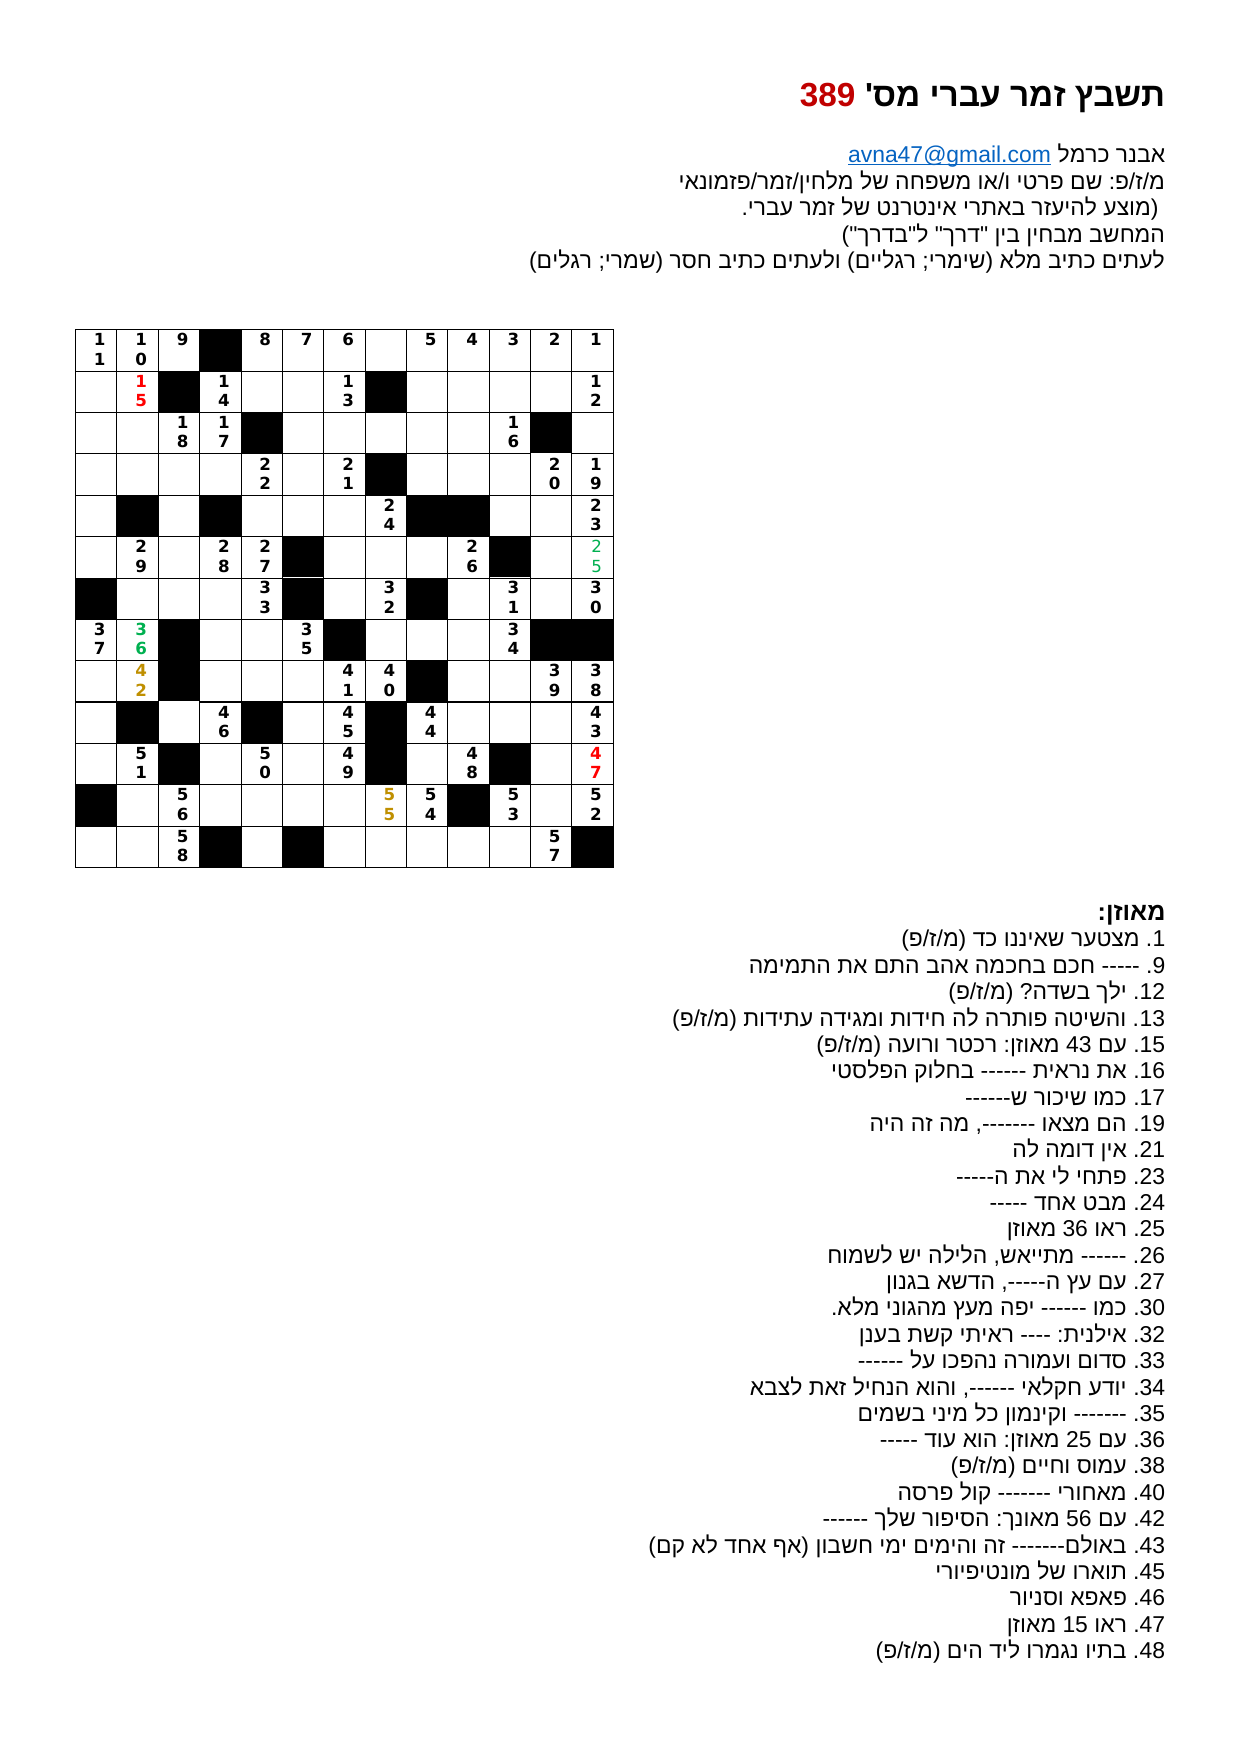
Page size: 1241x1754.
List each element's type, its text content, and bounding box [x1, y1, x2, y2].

table_cell 45 [324, 703, 365, 743]
table_header 11 [76, 330, 116, 371]
table_cell [407, 620, 447, 660]
table_header 8 [242, 330, 282, 371]
table_cell [76, 413, 116, 453]
table_cell [490, 537, 530, 577]
table_cell [159, 537, 199, 577]
table_cell 22 [242, 454, 282, 495]
table_cell 55 [366, 785, 406, 826]
table_header 9 [159, 330, 199, 371]
text 35. ------- וקינמון כל מיני בשמים [75, 1400, 1165, 1426]
table_cell [490, 827, 530, 867]
table_cell 46 [200, 703, 241, 743]
table_cell [200, 620, 241, 660]
table_cell [76, 454, 116, 495]
table_cell [76, 661, 116, 701]
table_cell [366, 454, 406, 495]
table_cell [531, 744, 571, 784]
table_cell [283, 496, 323, 536]
table_cell 44 [407, 703, 447, 743]
text 25. ראו 36 מאוזן [75, 1215, 1165, 1242]
table_cell [283, 579, 323, 619]
text 46. פאפא וסניור [75, 1584, 1165, 1611]
table_cell 49 [324, 744, 365, 784]
table_cell 30 [572, 579, 613, 619]
table_cell [159, 620, 199, 660]
table_cell 13 [324, 372, 365, 412]
table_header 1 [572, 330, 613, 371]
table_cell 51 [117, 744, 158, 784]
table_header 2 [531, 330, 571, 371]
table_cell [407, 744, 447, 784]
table_cell [407, 537, 447, 577]
table_header 10 [117, 330, 158, 371]
table_cell [117, 785, 158, 826]
table_cell 43 [572, 703, 613, 743]
table_cell 18 [159, 413, 199, 453]
table_cell [117, 496, 158, 536]
table_cell 28 [200, 537, 241, 577]
table_cell [448, 413, 489, 453]
table_cell 26 [448, 537, 489, 577]
table_cell [76, 537, 116, 577]
table_cell [531, 537, 571, 577]
table_cell 20 [531, 453, 571, 495]
text 19. הם מצאו -------, מה זה היה [75, 1110, 1165, 1136]
table_cell [242, 785, 282, 826]
table_cell [283, 744, 323, 784]
table_cell 27 [242, 537, 282, 577]
table_header 6 [324, 330, 365, 371]
table_cell 36 [117, 620, 158, 660]
table_cell 53 [490, 785, 530, 826]
table_header [366, 330, 406, 371]
text 40. מאחורי ------- קול פרסה [75, 1479, 1165, 1505]
text 21. אין דומה לה [75, 1136, 1165, 1163]
table_cell [200, 661, 241, 701]
text 30. כמו ------ יפה מעץ מהגוני מלא. [75, 1294, 1165, 1321]
table_cell [490, 496, 530, 536]
table_cell 15 [117, 372, 158, 412]
text 34. יודע חקלאי ------, והוא הנחיל זאת לצבא [75, 1373, 1165, 1400]
table_cell [448, 372, 489, 412]
table_cell 38 [572, 661, 613, 701]
text 38. עמוס וחיים (מ/ז/פ) [75, 1452, 1165, 1479]
table_cell 25 [572, 537, 613, 577]
table_cell [366, 703, 406, 743]
text 9. ----- חכם בחכמה אהב התם את התמימה [75, 952, 1165, 978]
table_cell [366, 827, 406, 867]
table_cell 37 [76, 620, 116, 660]
table_cell 50 [242, 744, 282, 784]
table_cell 56 [159, 785, 199, 826]
table_cell 40 [366, 661, 406, 701]
table_cell [324, 620, 365, 660]
table_cell 58 [159, 827, 199, 867]
text מ/ז/פ: שם פרטי ו/או משפחה של מלחין/זמר/פזמונאי [75, 168, 1165, 194]
table_cell 23 [572, 496, 613, 536]
table_cell [76, 579, 116, 619]
text (מוצע להיעזר באתרי אינטרנט של זמר עברי. [75, 194, 1165, 221]
table_cell [407, 372, 447, 412]
table_cell [117, 579, 158, 619]
table_cell [200, 579, 241, 619]
table_cell 34 [490, 620, 530, 660]
table_cell [490, 703, 530, 743]
table_cell 29 [117, 537, 158, 577]
table_cell [407, 827, 447, 867]
text 26. ------ מתייאש, הלילה יש לשמוח [75, 1242, 1165, 1268]
table_cell [448, 703, 489, 743]
text 47. ראו 15 מאוזן [75, 1611, 1165, 1637]
table_cell [572, 413, 613, 453]
table_cell [283, 661, 323, 701]
text מאוזן: [75, 897, 1165, 925]
table_cell [572, 827, 613, 867]
table_cell [242, 661, 282, 701]
table_cell [448, 827, 489, 867]
table_cell [366, 372, 406, 412]
table_cell [159, 454, 199, 495]
table_cell 52 [572, 785, 613, 826]
table_cell [366, 744, 406, 784]
table_cell [324, 785, 365, 826]
table_cell 14 [200, 372, 241, 412]
table_cell [242, 412, 282, 453]
text 33. סדום ועמורה נהפכו על ------ [75, 1347, 1165, 1373]
table_cell [448, 620, 489, 660]
table_cell 35 [283, 620, 323, 660]
table_header 3 [490, 330, 530, 371]
table_cell [490, 661, 530, 701]
table_cell [407, 413, 447, 453]
text 17. כמו שיכור ש------ [75, 1083, 1165, 1110]
table_cell [283, 537, 323, 577]
table_cell 54 [407, 785, 447, 826]
text 1. מצטער שאיננו כד (מ/ז/פ) [75, 925, 1165, 952]
table_cell 47 [572, 744, 613, 784]
table_cell 21 [324, 454, 365, 495]
table_cell 16 [490, 413, 530, 453]
table_cell 41 [324, 661, 365, 701]
text 48. בתיו נגמרו ליד הים (מ/ז/פ) [75, 1637, 1165, 1663]
text 32. אילנית: ---- ראיתי קשת בענן [75, 1321, 1165, 1347]
table_cell [76, 744, 116, 784]
table_cell [407, 661, 447, 701]
table_cell [324, 827, 365, 867]
table_cell 12 [572, 372, 613, 412]
text 42. עם 56 מאונך: הסיפור שלך ------ [75, 1505, 1165, 1532]
table_cell [531, 785, 571, 826]
table_cell [366, 620, 406, 660]
table_cell [324, 413, 365, 453]
text 36. עם 25 מאוזן: הוא עוד ----- [75, 1426, 1165, 1452]
table_cell [200, 496, 241, 536]
table_cell [324, 496, 365, 536]
table_cell [159, 661, 199, 701]
table_cell [531, 703, 571, 743]
table_cell [200, 827, 241, 867]
table_cell [159, 496, 199, 536]
table_header [200, 330, 241, 371]
table_cell 39 [531, 661, 571, 701]
table_cell [200, 454, 241, 495]
table_cell 48 [448, 744, 489, 784]
table_cell [324, 537, 365, 577]
table_cell [490, 454, 530, 495]
text 16. את נראית ------ בחלוק הפלסטי [75, 1057, 1165, 1083]
text 12. ילך בשדה? (מ/ז/פ) [75, 978, 1165, 1004]
table_cell [407, 579, 447, 619]
table_cell [242, 827, 282, 867]
table_cell [531, 496, 571, 536]
table_cell [283, 785, 323, 826]
table_cell [531, 413, 571, 453]
table_cell [448, 454, 489, 495]
table_cell [283, 372, 323, 412]
table_cell [76, 785, 116, 826]
table_cell 57 [531, 827, 571, 867]
table_cell [490, 372, 530, 412]
table_cell [117, 703, 158, 743]
table_cell [283, 827, 323, 867]
table_cell [117, 454, 158, 495]
table_cell [200, 785, 241, 826]
table_cell 19 [572, 454, 613, 495]
table_header 7 [283, 330, 323, 371]
table_cell 17 [200, 413, 241, 453]
table_cell [490, 744, 530, 784]
table_cell [366, 413, 406, 453]
text לעתים כתיב מלא (שימרי; רגליים) ולעתים כתיב חסר (שמרי; רגלים) [75, 247, 1165, 273]
table_cell 24 [366, 496, 406, 536]
table_cell 31 [490, 579, 530, 619]
table_cell [531, 620, 571, 660]
table_cell [117, 827, 158, 867]
text 27. עם עץ ה-----, הדשא בגנון [75, 1268, 1165, 1294]
table_cell [448, 661, 489, 701]
text המחשב מבחין בין "דרך" ל"בדרך") [75, 221, 1165, 247]
table_cell [76, 703, 116, 743]
table_header 4 [448, 330, 489, 371]
table_cell 32 [366, 579, 406, 619]
table_cell [283, 703, 323, 743]
text 23. פתחי לי את ה----- [75, 1163, 1165, 1189]
table_cell [76, 496, 116, 536]
table_cell [448, 785, 489, 826]
table_cell [159, 372, 199, 412]
table_cell [531, 579, 571, 619]
text 24. מבט אחד ----- [75, 1189, 1165, 1215]
table_cell [117, 413, 158, 453]
table_cell [242, 703, 282, 743]
text 45. תוארו של מונטיפיורי [75, 1558, 1165, 1584]
table_cell [242, 496, 282, 536]
table_cell 33 [242, 579, 282, 619]
table_cell [200, 744, 241, 784]
table_cell [283, 454, 323, 495]
table_cell [448, 496, 489, 536]
table_cell [159, 579, 199, 619]
table_cell [366, 537, 406, 577]
table_cell [242, 620, 282, 660]
text 15. עם 43 מאוזן: רכטר ורועה (מ/ז/פ) [75, 1031, 1165, 1057]
table_cell [242, 372, 282, 412]
table_cell 42 [117, 661, 158, 701]
text 43. באולם------- זה והימים ימי חשבון (אף אחד לא קם) [75, 1532, 1165, 1558]
table_cell [572, 620, 613, 660]
text 13. והשיטה פותרה לה חידות ומגידה עתידות (מ/ז/פ) [75, 1004, 1165, 1031]
table_cell [448, 579, 489, 619]
table_cell [159, 701, 199, 743]
table_cell [159, 744, 199, 784]
table_cell [283, 413, 323, 453]
table_header 5 [407, 330, 447, 371]
table_cell [76, 372, 116, 412]
table_cell [531, 372, 571, 412]
table_cell [76, 827, 116, 867]
table_cell [407, 496, 447, 536]
text אבנר כרמל avna47@gmail.com [75, 141, 1165, 168]
table_cell [324, 579, 365, 619]
table_cell [407, 454, 447, 495]
text תשבץ זמר עברי מס' 389 [75, 75, 1165, 113]
